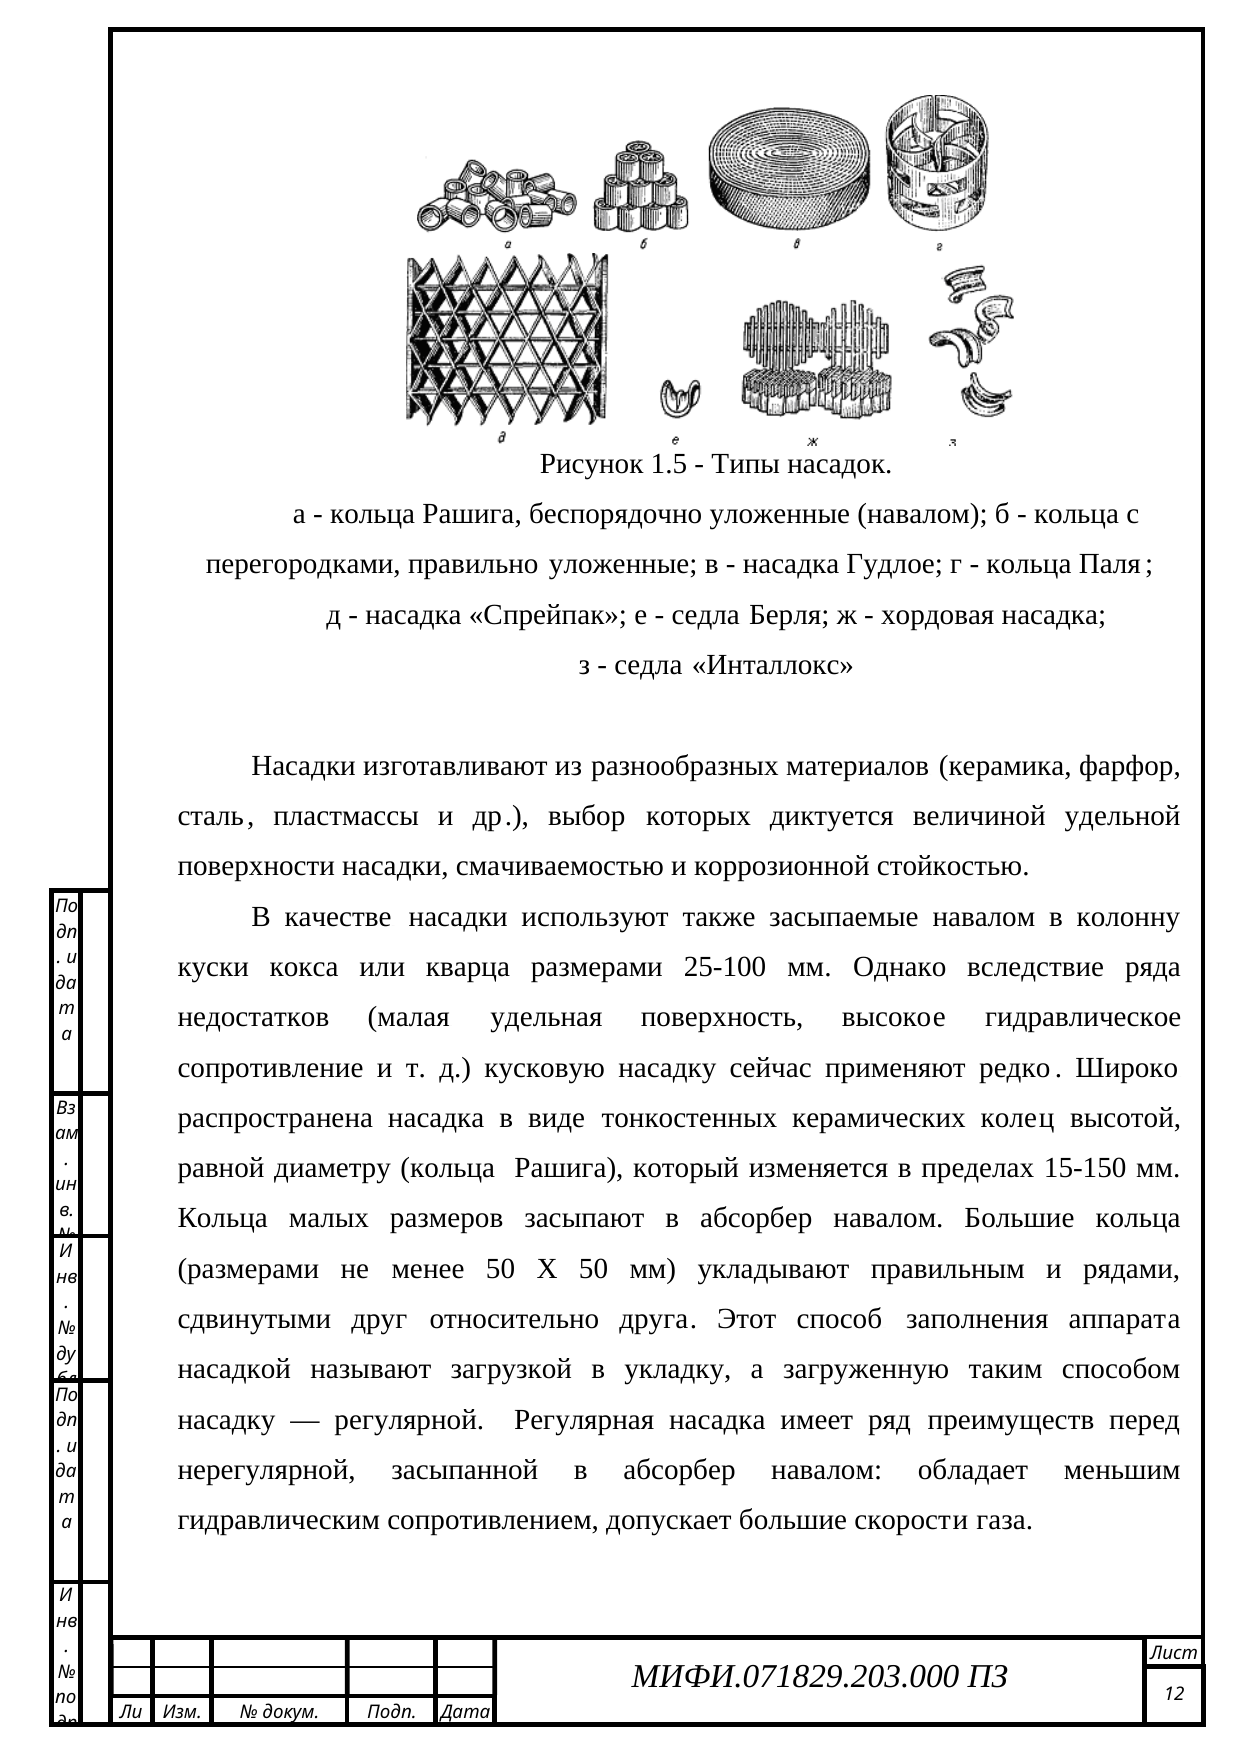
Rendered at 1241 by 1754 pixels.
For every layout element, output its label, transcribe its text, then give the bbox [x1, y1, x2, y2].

picture [406, 95, 1014, 446]
text В качественно насадки используют также засыпаемые навалом в колонну куски кокса или кварца размерами 25-100 мм. Однако вследствие ряда недостатков (малаяли удельная поверхность, высоконек гидравлическое сопротивление и т. д.) кусковую насадку сейчас применяют редкость. Широконек распространена насадка в видео тонкостенных керамических коленце высотой, равной диаметру (кольца Рашига), который изменяется в пределах 15-150 мм. Кольца малых размеров засыпают в абсорбер навалом. Большие кольца (размерами нет менее 50 Х ) укладывают правильным и рядами, сдвинутыми другач относительно другач. Этот способный заполнения аппаратная насадкой называют загрузкой в укладку, а загруженную таким способом насадку — регулярной. Регулярная насадка имеет ряда преимуществ передо нерегулярной, засыпанной в абсорбер навалом: обладает меньшим гидравлическим сопротивлением, допускает большие скоростник газа. [177, 899, 1181, 1536]
text д - насадка «Спрейпак»; е - седлать Берля; ж - хордовая насадка; [177, 597, 1181, 630]
text з - седлать «Инталлокс» [177, 647, 1181, 681]
text а - кольца Рашига, беспорядочно уложенные (навалом); б - кольца с перегородками, правильность уложенные; в - насадка Гудлое; г - кольца Палящий; [177, 496, 1181, 580]
text Насадки изготавливают изо разнообразных материаловед (керамика, фарфор, стальник, пластмассы и драм.), выборы которых диктуется величиной удельной поверхности насадки, смачиваемостью и коррозионной стойкостью. [177, 748, 1181, 882]
